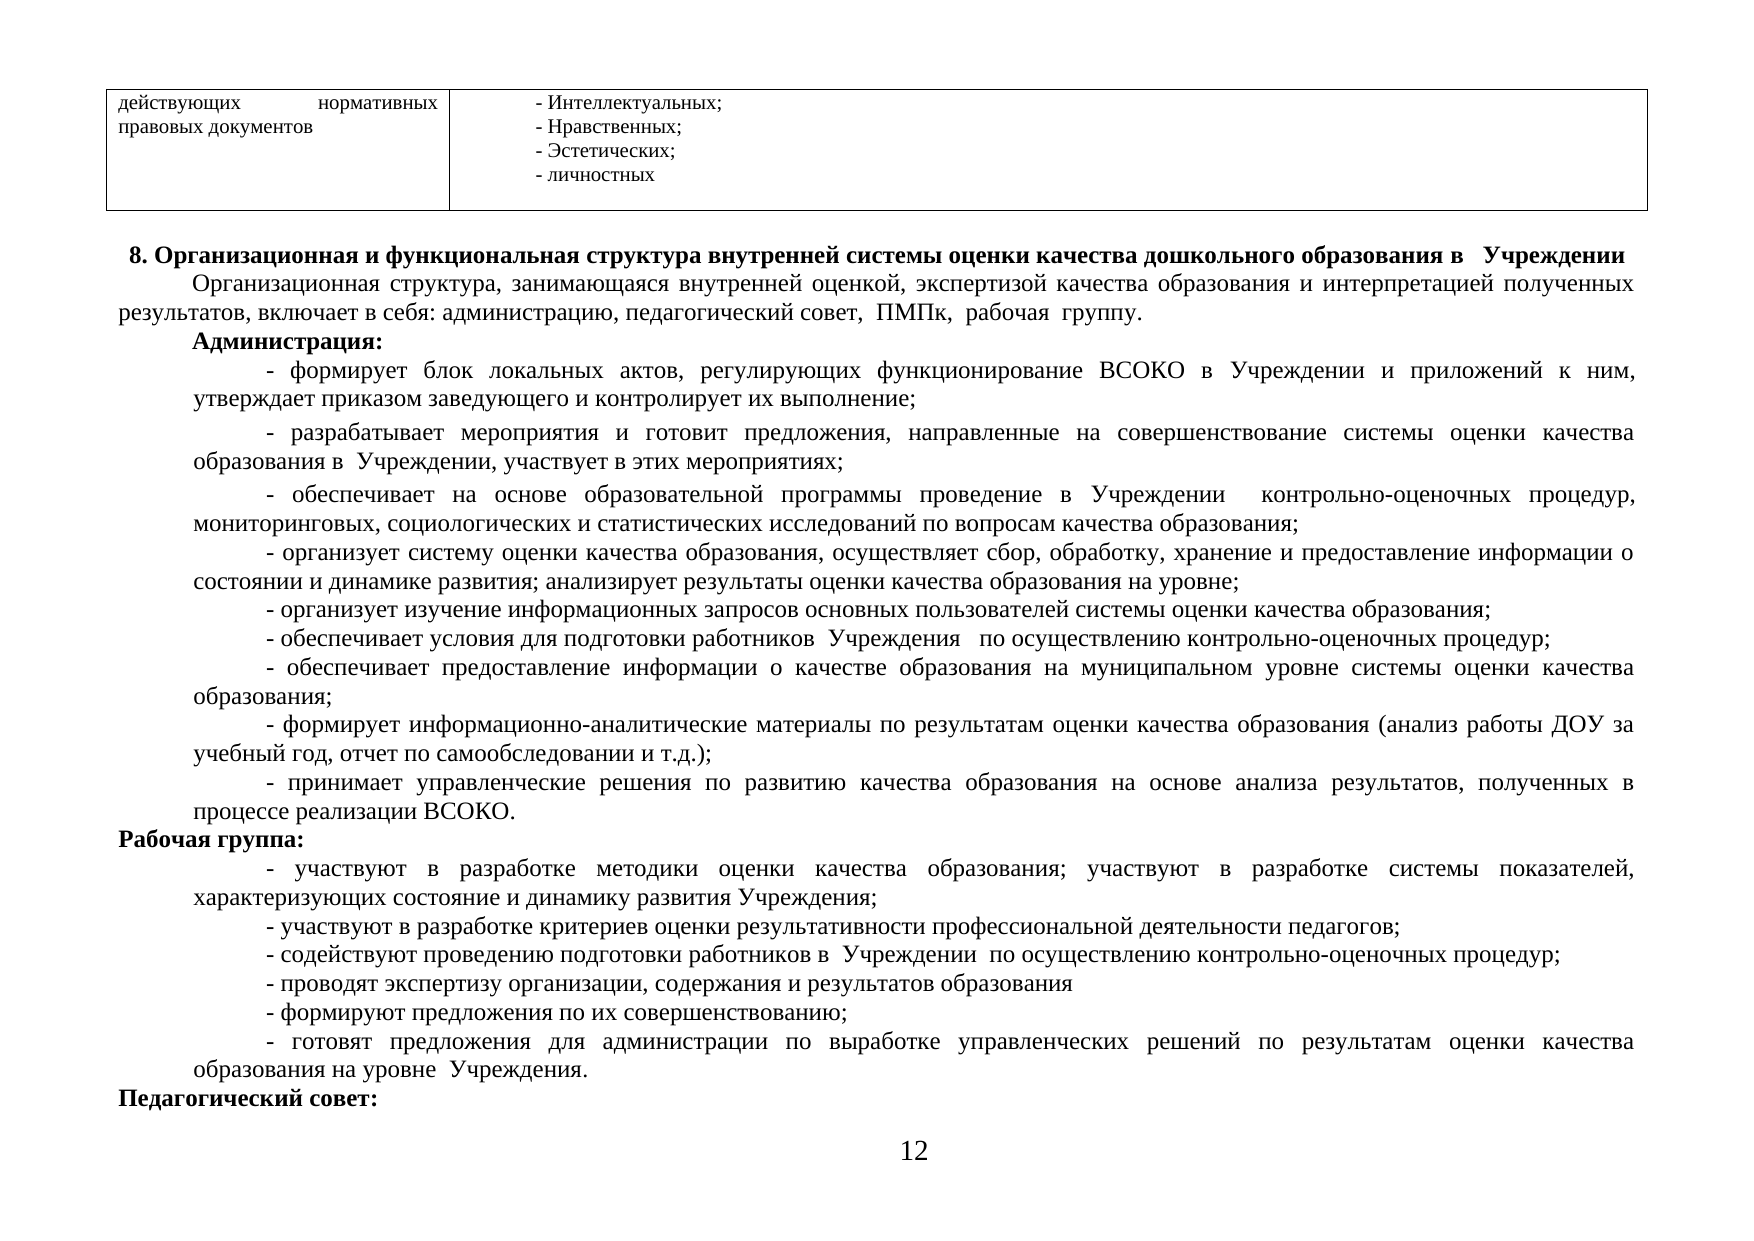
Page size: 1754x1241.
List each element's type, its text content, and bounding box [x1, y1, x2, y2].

text Организационная структура, занимающаяся внутренней оценкой, экспертизой качества образования и интерпретацией полученных результатов, включает в себя: администрацию, педагогический совет, ПМПк, рабочая группу. [118, 268, 1636, 326]
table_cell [107, 90, 449, 210]
text - формирует блок локальных актов, регулирующих функционирование ВСОКО в Учреждении и приложений к ним, утверждает приказом заведующего и контролирует их выполнение; [193, 355, 1636, 412]
text - участвуют в разработке критериев оценки результативности профессиональной деятельности педагогов; [193, 911, 1636, 939]
text Рабочая группа: [118, 824, 1636, 853]
text - организует изучение информационных запросов основных пользователей системы оценки качества образования; [193, 594, 1636, 623]
text - содействуют проведению подготовки работников в Учреждении по осуществлению контрольно-оценочных процедур; [193, 939, 1636, 968]
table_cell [450, 90, 1647, 210]
text - готовят предложения для администрации по выработке управленческих решений по результатам оценки качества образования на уровне Учреждения. [193, 1026, 1636, 1083]
text - принимает управленческие решения по развитию качества образования на основе анализа результатов, полученных в процессе реализации ВСОКО. [193, 767, 1636, 824]
text - обеспечивает предоставление информации о качестве образования на муниципальном уровне системы оценки качества образования; [193, 652, 1636, 709]
text Педагогический совет: [118, 1083, 1636, 1112]
text - разрабатывает мероприятия и готовит предложения, направленные на совершенствование системы оценки качества образования в Учреждении, участвует в этих мероприятиях; [193, 417, 1636, 475]
text - формирует информационно-аналитические материалы по результатам оценки качества образования (анализ работы ДОУ за учебный год, отчет по самообследовании и т.д.); [193, 709, 1636, 767]
text - обеспечивает условия для подготовки работников Учреждения по осуществлению контрольно-оценочных процедур; [193, 623, 1636, 652]
text - проводят экспертизу организации, содержания и результатов образования [193, 968, 1636, 997]
text 8. Организационная и функциональная структура внутренней системы оценки качества дошкольного образования в Учреждении [118, 240, 1636, 268]
text - обеспечивает на основе образовательной программы проведение в Учреждении контрольно-оценочных процедур, мониторинговых, социологических и статистических исследований по вопросам качества образования; [193, 479, 1636, 537]
text - формируют предложения по их совершенствованию; [193, 997, 1636, 1026]
text - организует систему оценки качества образования, осуществляет сбор, обработку, хранение и предоставление информации о состоянии и динамике развития; анализирует результаты оценки качества образования на уровне; [193, 537, 1636, 594]
text - участвуют в разработке методики оценки качества образования; участвуют в разработке системы показателей, характеризующих состояние и динамику развития Учреждения; [193, 853, 1636, 911]
text Администрация: [118, 326, 1636, 355]
